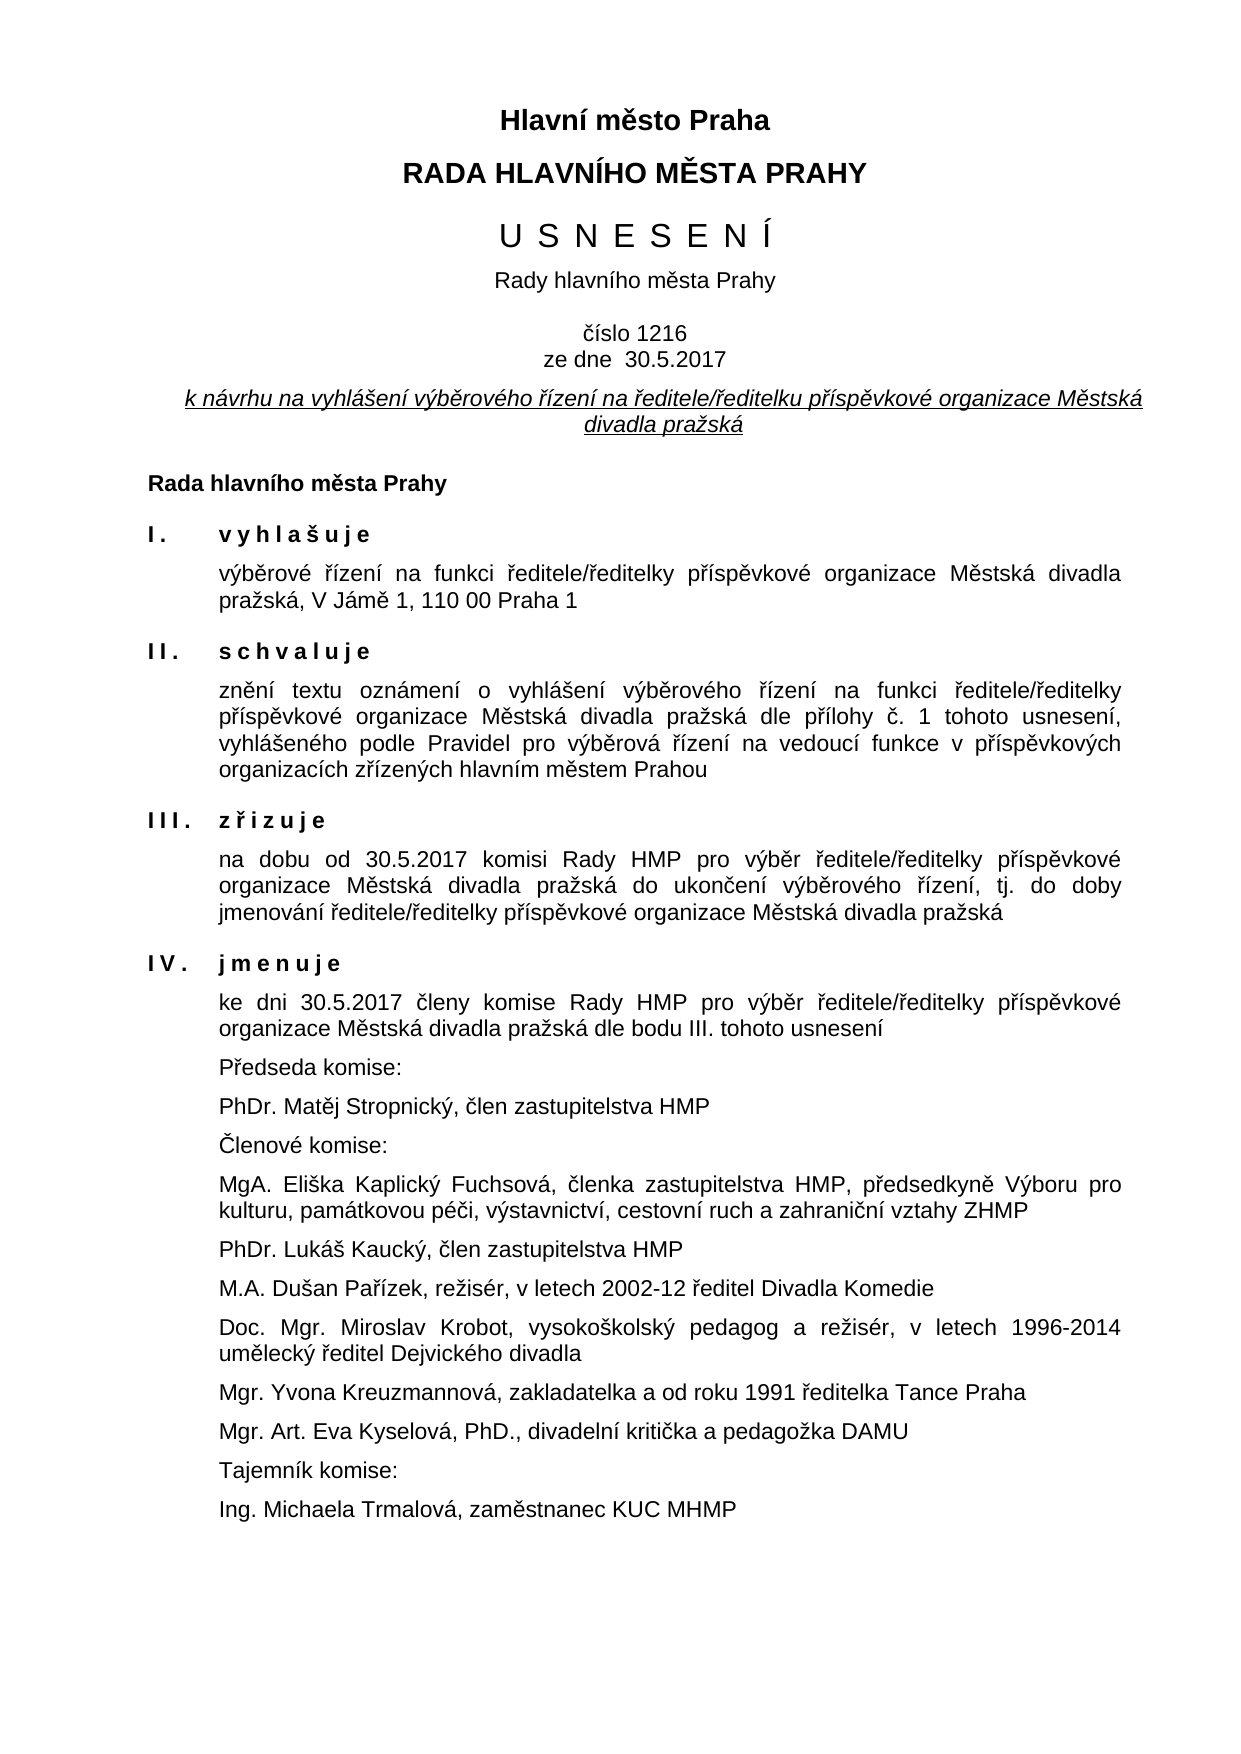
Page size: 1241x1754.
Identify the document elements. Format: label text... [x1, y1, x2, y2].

text na dobu od 30.5.2017 komisi Rady HMP pro výběr ředitele/ředitelky příspěvkové organizace Městská divadla pražská do ukončení výběrového řízení, tj. do doby jmenování ředitele/ředitelky příspěvkové organizace Městská divadla pražská [218, 846, 1122, 925]
text II. schvaluje [148, 638, 1122, 664]
text I. vyhlašuje [148, 521, 1122, 548]
text Tajemník komise: [218, 1457, 1122, 1483]
text M.A. Dušan Pařízek, režisér, v letech 2002-12 ředitel Divadla Komedie [218, 1275, 1122, 1301]
text výběrové řízení na funkci ředitele/ředitelky příspěvkové organizace Městská divadla pražská, V Jámě 1, 110 00 Praha 1 [218, 560, 1122, 613]
text Hlavní město Praha [148, 103, 1122, 137]
text ze dne 30.5.2017 [148, 346, 1122, 372]
text znění textu oznámení o vyhlášení výběrového řízení na funkci ředitele/ředitelky příspěvkové organizace Městská divadla pražská dle přílohy č. 1 tohoto usnesení, vyhlášeného podle Pravidel pro výběrová řízení na vedoucí funkce v příspěvkových organizacích zřízených hlavním městem Prahou [218, 677, 1122, 782]
text IV. jmenuje [148, 950, 1122, 977]
text Mgr. Yvona Kreuzmannová, zakladatelka a od roku 1991 ředitelka Tance Praha [218, 1379, 1122, 1405]
text k návrhu na vyhlášení výběrového řízení na ředitele/ředitelku příspěvkové organizace Městská divadla pražská [177, 385, 1152, 437]
text Doc. Mgr. Miroslav Krobot, vysokoškolský pedagog a režisér, v letech 1996-2014 umělecký ředitel Dejvického divadla [218, 1314, 1122, 1366]
text PhDr. Matěj Stropnický, člen zastupitelstva HMP [218, 1093, 1122, 1119]
text RADA HLAVNÍHO MĚSTA PRAHY [148, 156, 1122, 189]
text Rada hlavního města Prahy [148, 470, 1122, 496]
text Předseda komise: [218, 1054, 1122, 1081]
text III. zřizuje [148, 807, 1122, 834]
text Ing. Michaela Trmalová, zaměstnanec KUC MHMP [218, 1496, 1122, 1522]
text ke dni 30.5.2017 členy komise Rady HMP pro výběr ředitele/ředitelky příspěvkové organizace Městská divadla pražská dle bodu III. tohoto usnesení [218, 989, 1122, 1042]
text MgA. Eliška Kaplický Fuchsová, členka zastupitelstva HMP, předsedkyně Výboru pro kulturu, památkovou péči, výstavnictví, cestovní ruch a zahraniční vztahy ZHMP [218, 1171, 1122, 1223]
text Rady hlavního města Prahy [148, 267, 1122, 293]
text PhDr. Lukáš Kaucký, člen zastupitelstva HMP [218, 1236, 1122, 1262]
text USNESENÍ [148, 216, 1122, 254]
text Mgr. Art. Eva Kyselová, PhD., divadelní kritička a pedagožka DAMU [218, 1418, 1122, 1444]
text číslo 1216 [148, 319, 1122, 346]
text Členové komise: [218, 1132, 1122, 1158]
